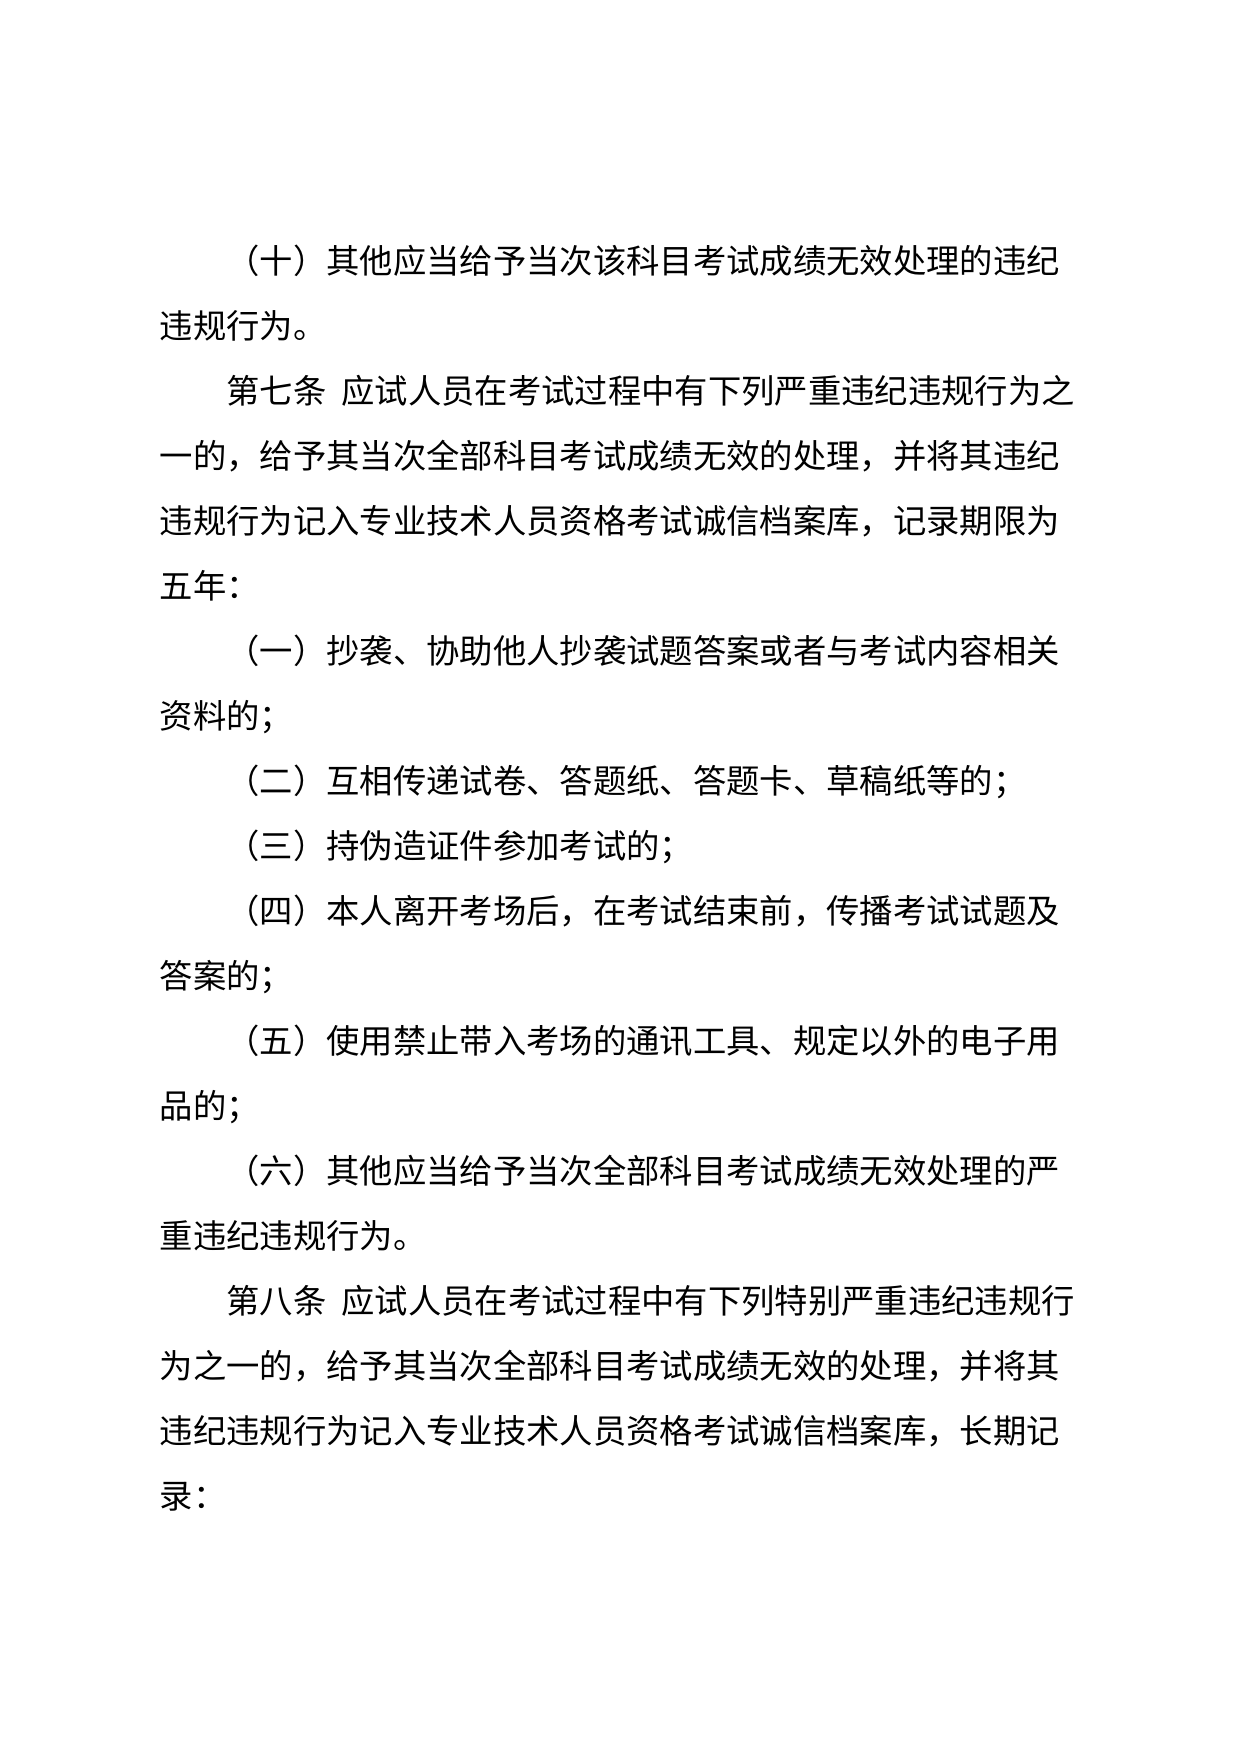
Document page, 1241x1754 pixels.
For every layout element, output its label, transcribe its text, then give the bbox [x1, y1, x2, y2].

text （四）本人离开考场后，在考试结束前，传播考试试题及答案的； [159, 877, 1081, 1007]
text （五）使用禁止带入考场的通讯工具、规定以外的电子用品的； [159, 1007, 1081, 1137]
text （十）其他应当给予当次该科目考试成绩无效处理的违纪违规行为。 [159, 227, 1081, 357]
text （一）抄袭、协助他人抄袭试题答案或者与考试内容相关资料的； [159, 617, 1081, 747]
text 第七条 应试人员在考试过程中有下列严重违纪违规行为之一的，给予其当次全部科目考试成绩无效的处理，并将其违纪违规行为记入专业技术人员资格考试诚信档案库，记录期限为五年： [159, 357, 1081, 617]
text 第八条 应试人员在考试过程中有下列特别严重违纪违规行为之一的，给予其当次全部科目考试成绩无效的处理，并将其违纪违规行为记入专业技术人员资格考试诚信档案库，长期记录： [159, 1267, 1081, 1527]
text （三）持伪造证件参加考试的； [159, 812, 1081, 877]
text （二）互相传递试卷、答题纸、答题卡、草稿纸等的； [159, 747, 1081, 812]
text （六）其他应当给予当次全部科目考试成绩无效处理的严重违纪违规行为。 [159, 1137, 1081, 1267]
